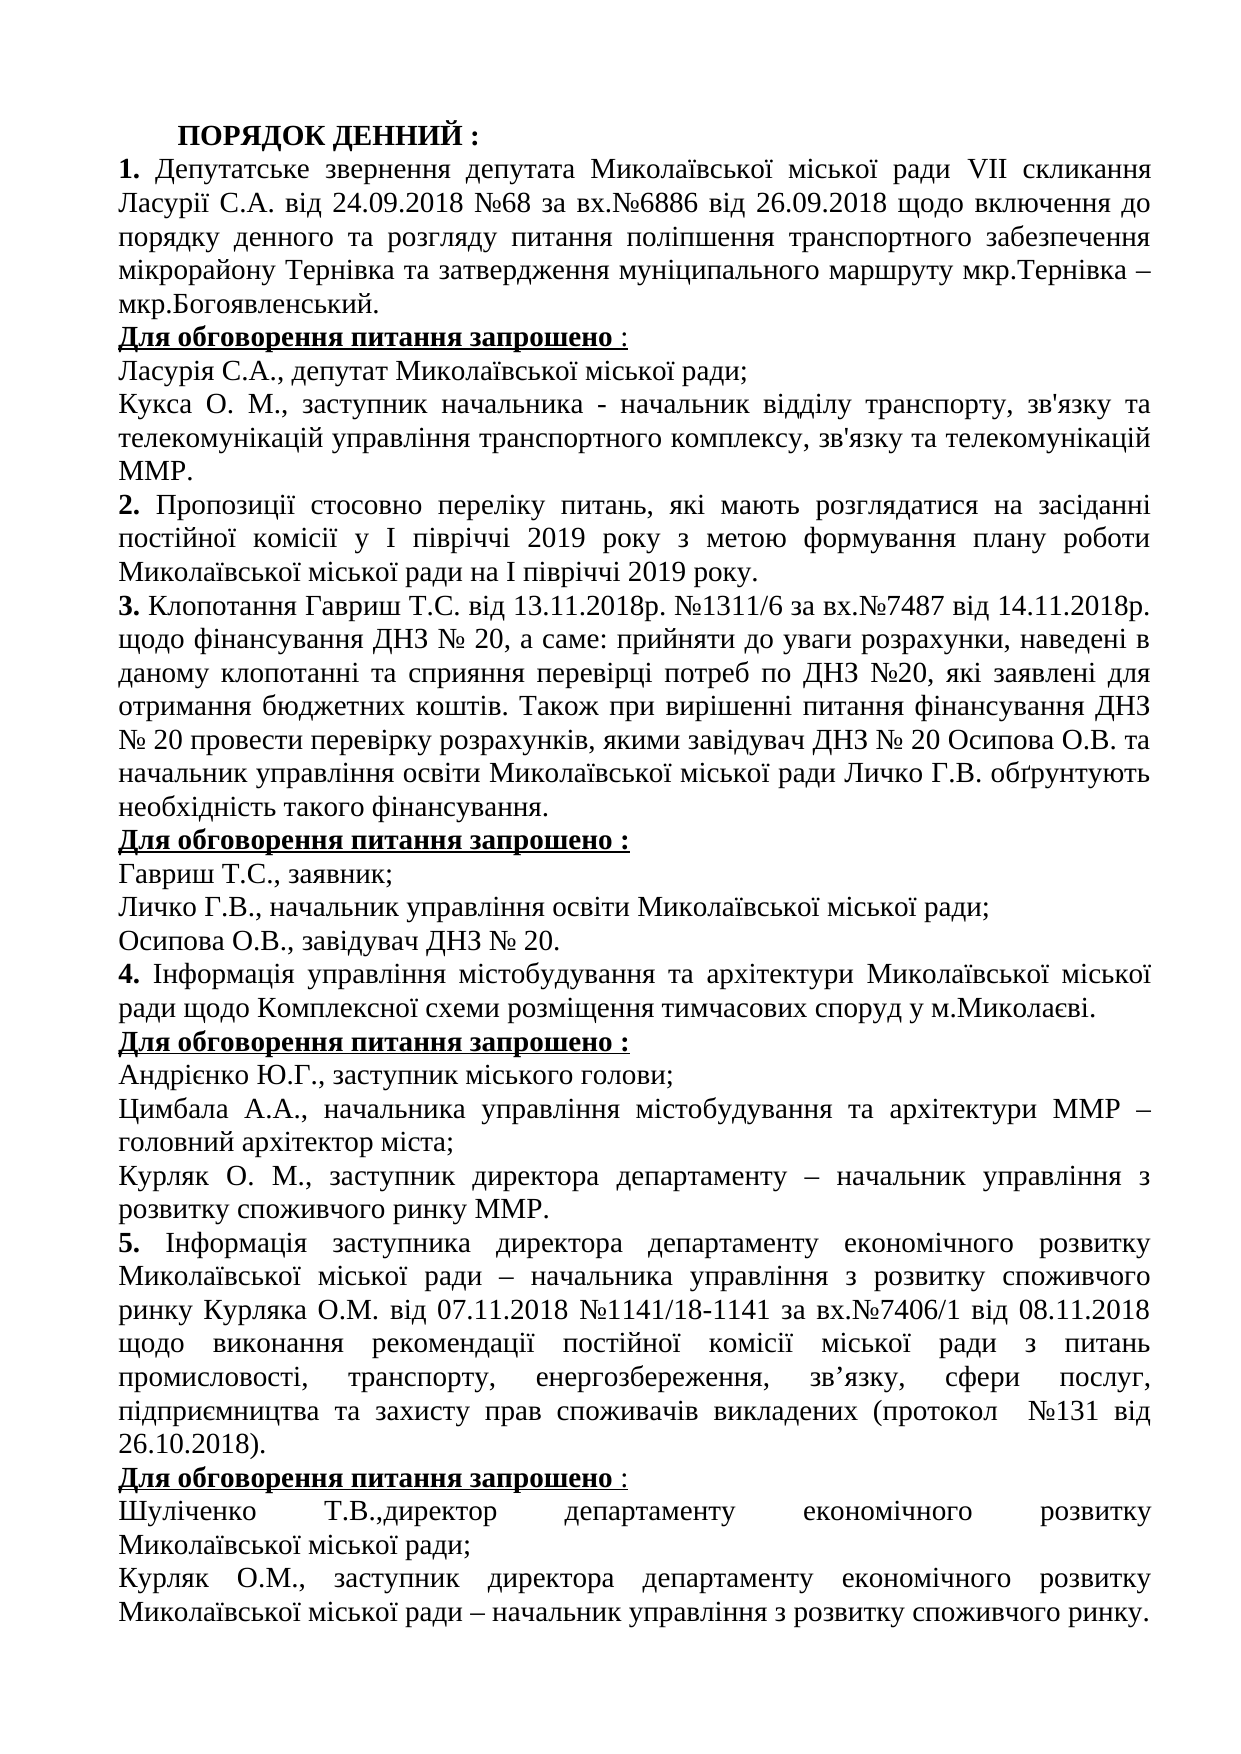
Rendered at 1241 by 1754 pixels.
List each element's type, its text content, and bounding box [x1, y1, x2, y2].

text Кукса О. М., заступник начальника - начальник відділу транспорту, зв'язку та телекомунікацій управління транспортного комплексу, зв'язку та телекомунікацій ММР. [118, 386, 1152, 487]
text Цимбала А.А., начальника управління містобудування та архітектури ММР – головний архітектор міста; [118, 1091, 1152, 1158]
text Осипова О.В., завідувач ДНЗ № 20. [118, 923, 1152, 957]
text 2. Пропозиції стосовно переліку питань, які мають розглядатися на засіданні постійної комісії у І півріччі 2019 року з метою формування плану роботи Миколаївської міської ради на І півріччі 2019 року. [118, 487, 1152, 588]
text Гавриш Т.С., заявник; [118, 856, 1152, 889]
subtitle Шуліченко Т.В.,директор департаменту економічного розвитку Миколаївської міської ради; [118, 1493, 1152, 1560]
text Ласурія С.А., депутат Миколаївської міської ради; [118, 353, 1152, 386]
subtitle Курляк О.М., заступник директора департаменту економічного розвитку Миколаївської міської ради – начальник управління з розвитку споживчого ринку. [118, 1560, 1152, 1627]
text Курляк О. М., заступник директора департаменту – начальник управління з розвитку споживчого ринку ММР. [118, 1158, 1152, 1225]
text 5. Інформація заступника директора департаменту економічного розвитку Миколаївської міської ради – начальника управління з розвитку споживчого ринку Курляка О.М. від 07.11.2018 №1141/18-1141 за вх.№7406/1 від 08.11.2018 щодо виконання рекомендації постійної комісії міської ради з питань промисловості, транспорту, енергозбереження, зв’язку, сфери послуг, підприємництва та захисту прав споживачів викладених (протокол №131 від 26.10.2018). [118, 1225, 1152, 1460]
text Для обговорення питання запрошено : [118, 1460, 1152, 1493]
text 1. Депутатське звернення депутата Миколаївської міської ради VII скликання Ласурії С.А. від 24.09.2018 №68 за вх.№6886 від 26.09.2018 щодо включення до порядку денного та розгляду питання поліпшення транспортного забезпечення мікрорайону Тернівка та затвердження муніципального маршруту мкр.Тернівка – мкр.Богоявленський. [118, 152, 1152, 319]
text Андрієнко Ю.Г., заступник міського голови; [118, 1057, 1152, 1091]
text 4. Інформація управління містобудування та архітектури Миколаївської міської ради щодо Комплексної схеми розміщення тимчасових споруд у м.Миколаєві. [118, 957, 1152, 1024]
text Личко Г.В., начальник управління освіти Миколаївської міської ради; [118, 889, 1152, 923]
text Для обговорення питання запрошено : [118, 319, 1152, 353]
text ПОРЯДОК ДЕННИЙ : [177, 118, 1152, 152]
text Для обговорення питання запрошено : [118, 822, 1152, 856]
text 3. Клопотання Гавриш Т.С. від 13.11.2018р. №1311/6 за вх.№7487 від 14.11.2018р. щодо фінансування ДНЗ № 20, а саме: прийняти до уваги розрахунки, наведені в даному клопотанні та сприяння перевірці потреб по ДНЗ №20, які заявлені для отримання бюджетних коштів. Також при вирішенні питання фінансування ДНЗ № 20 провести перевірку розрахунків, якими завідувач ДНЗ № 20 Осипова О.В. та начальник управління освіти Миколаївської міської ради Личко Г.В. обґрунтують необхідність такого фінансування. [118, 588, 1152, 822]
text Для обговорення питання запрошено : [118, 1024, 1152, 1057]
